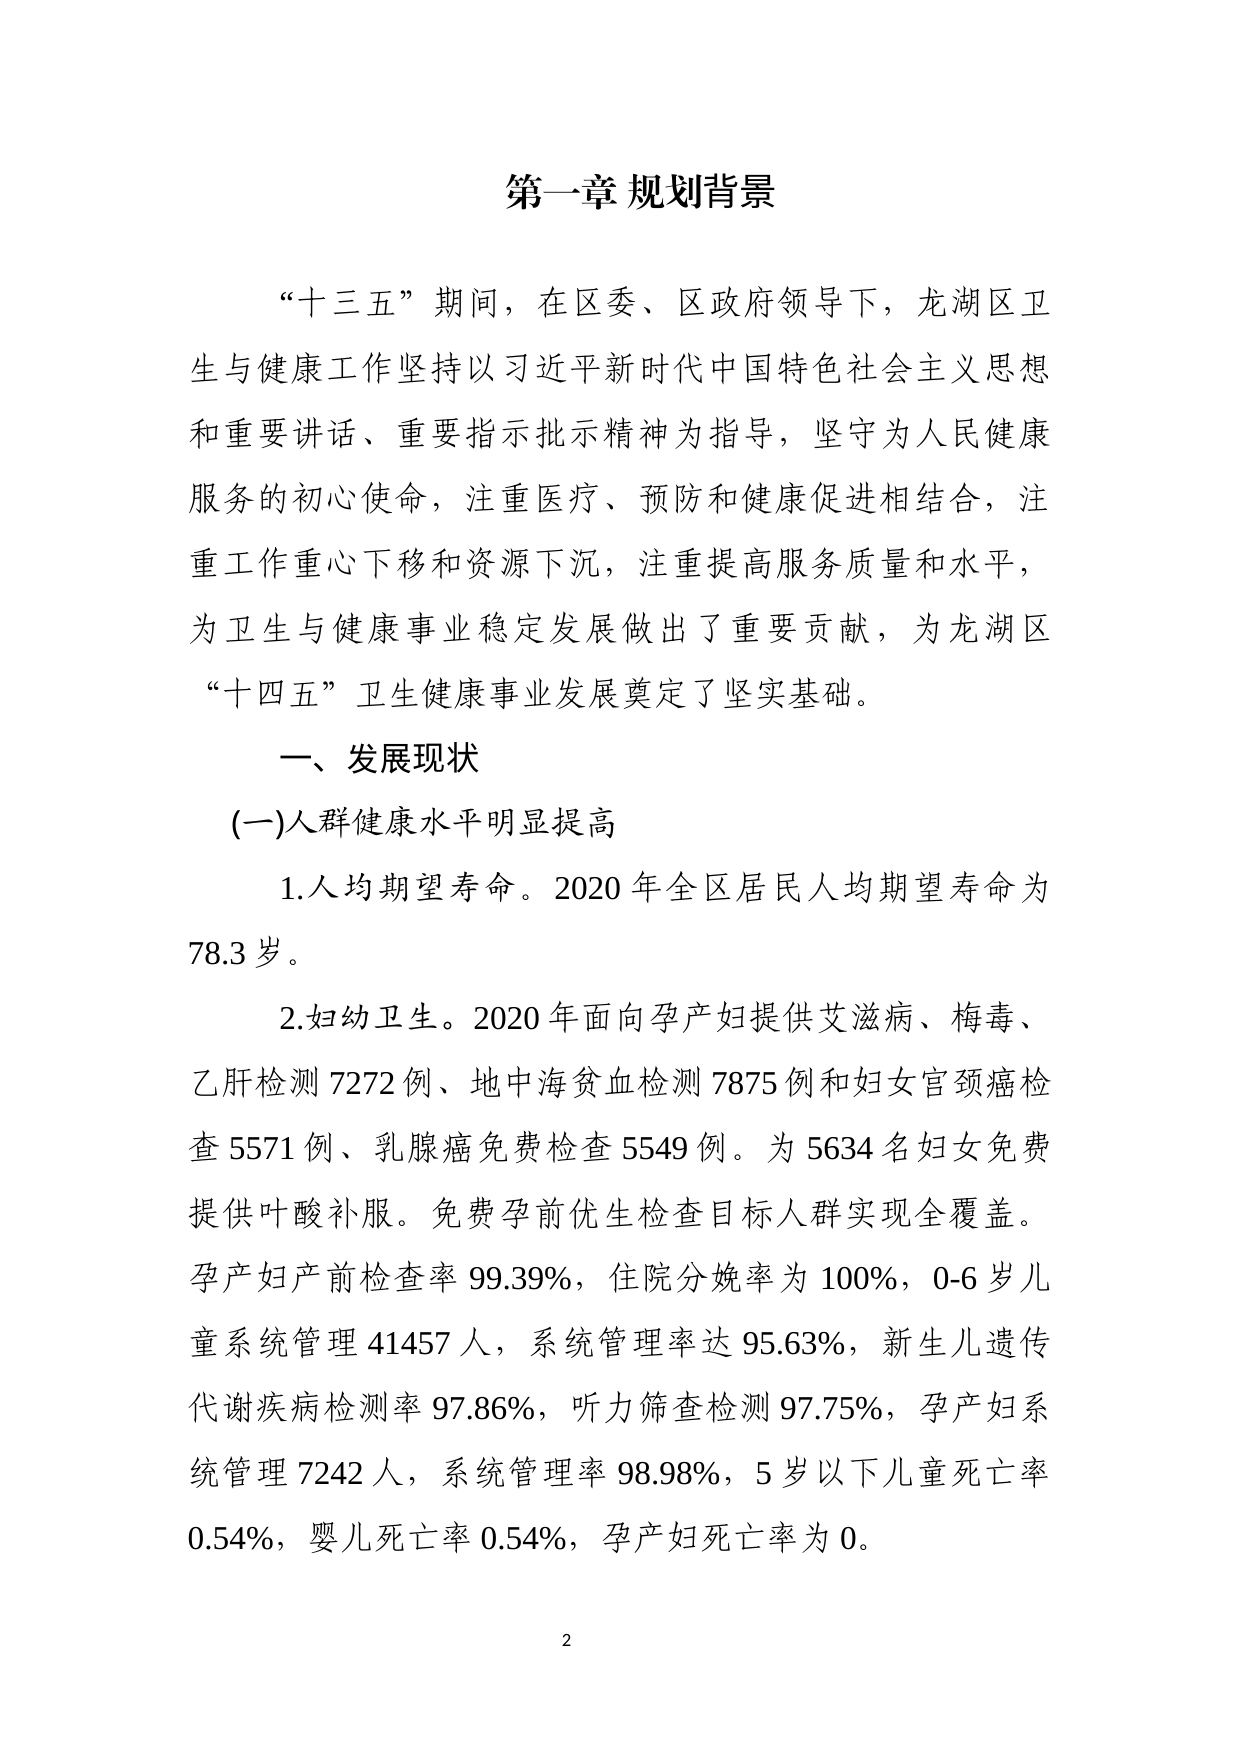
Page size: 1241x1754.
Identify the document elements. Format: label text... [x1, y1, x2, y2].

subtitle 发展现状 [187, 724, 1053, 789]
subtitle 规划背景 [187, 162, 1053, 227]
text “十三五”期间，在区委、区政府领导下，龙湖区卫生与健康工作坚持以习近平新时代中国特色社会主义思想和重要讲话、重要指示批示精神为指导，坚守为人民健康服务的初心使命，注重医疗、预防和健康促进相结合，注重工作重心下移和资源下沉，注重提高服务质量和水平，为卫生与健康事业稳定发展做出了重要贡献，为龙湖区“十四五”卫生健康事业发展奠定了坚实基础。 [187, 269, 1053, 724]
text 2.妇幼卫生。2020年面向孕产妇提供艾滋病、梅毒、乙肝检测7272例、地中海贫血检测7875例和妇女宫颈癌检查5571例、乳腺癌免费检查5549例。为5634名妇女免费提供叶酸补服。免费孕前优生检查目标人群实现全覆盖。孕产妇产前检查率99.39%，住院分娩率为100%，0-6岁儿童系统管理41457人，系统管理率达95.63%，新生儿遗传代谢疾病检测率97.86%，听力筛查检测97.75%，孕产妇系统管理7242人，系统管理率98.98%，5岁以下儿童死亡率0.54%，婴儿死亡率0.54%，孕产妇死亡率为0。 [187, 984, 1053, 1569]
text 1.人均期望寿命。2020年全区居民人均期望寿命为78.3岁。 [187, 854, 1053, 984]
subtitle 人群健康水平明显提高 [187, 789, 1053, 854]
